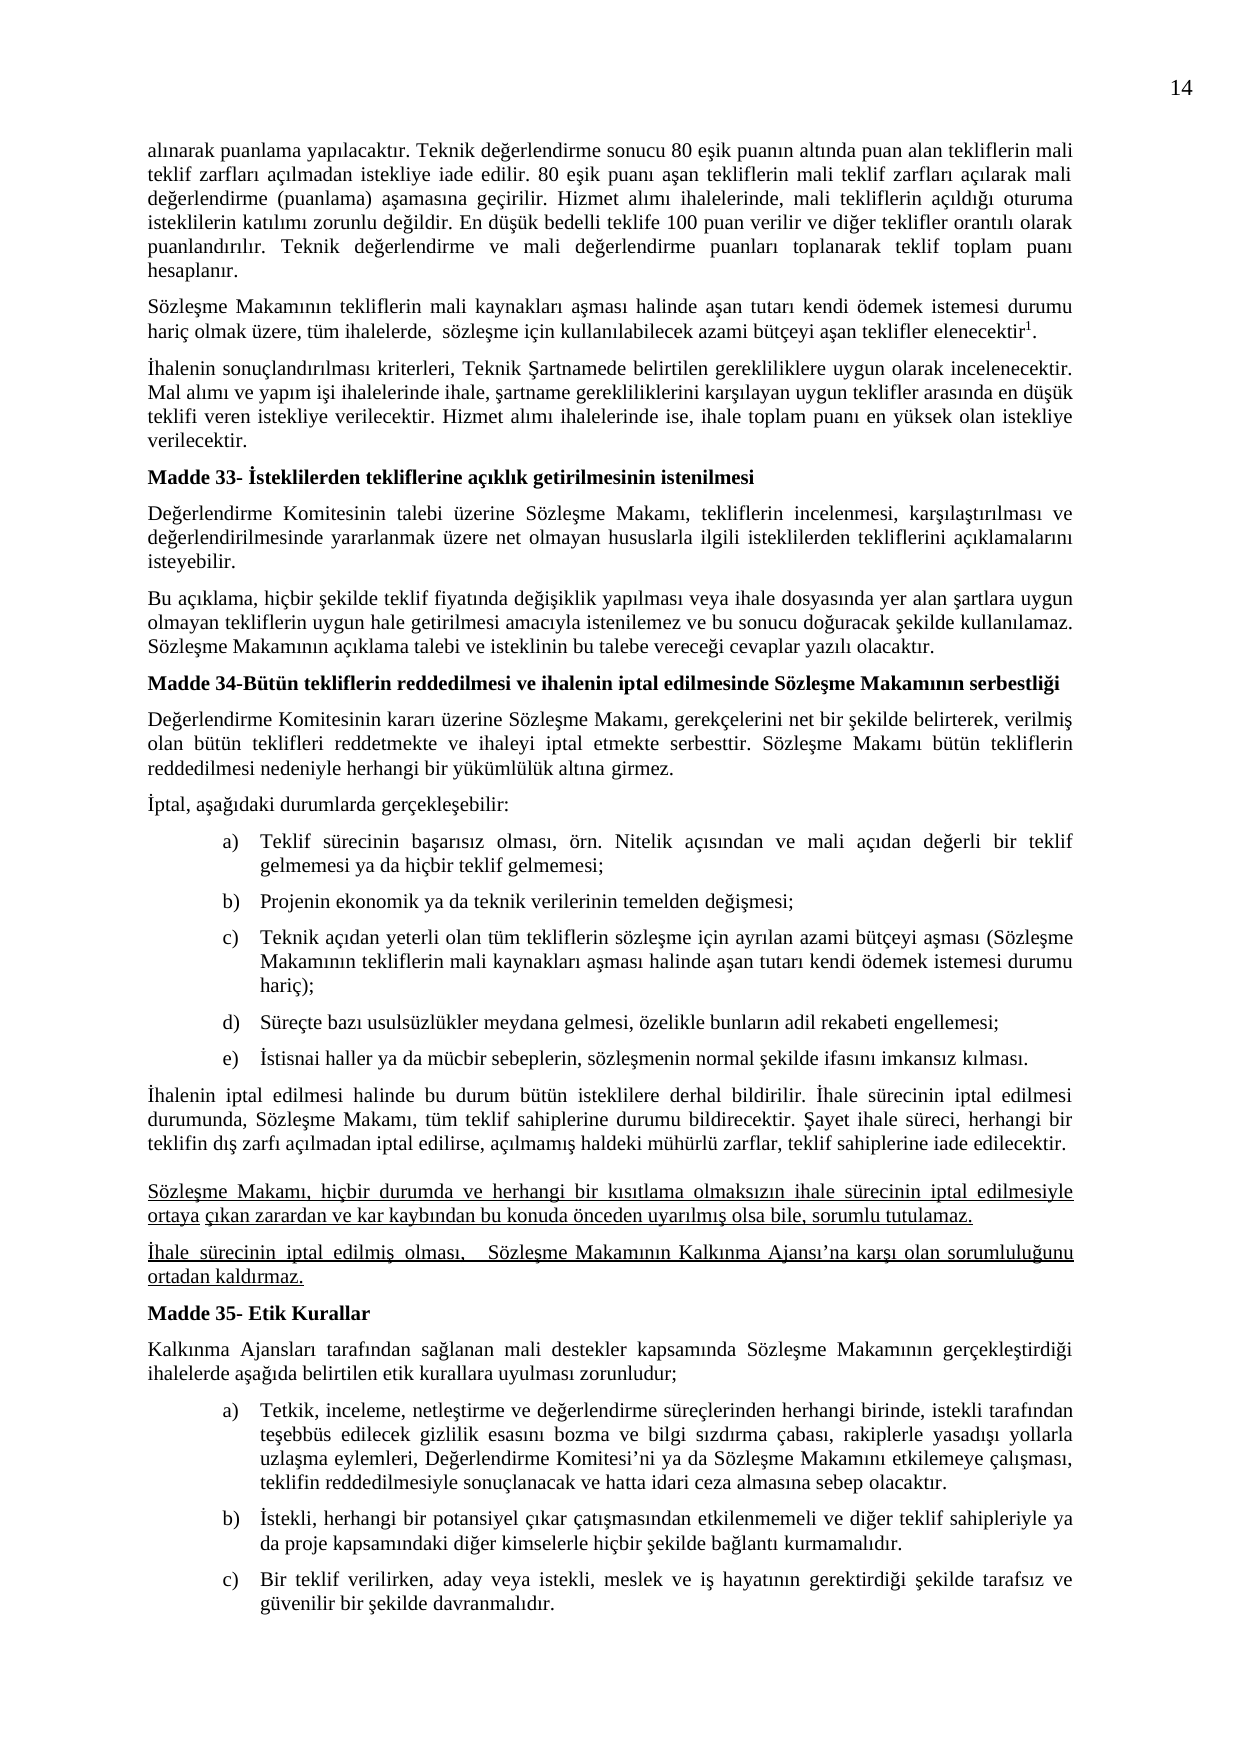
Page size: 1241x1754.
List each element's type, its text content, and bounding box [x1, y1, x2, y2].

text Bu açıklama, hiçbir şekilde teklif fiyatında değişiklik yapılması veya ihale dosyasında yer alan şartlara uygun olmayan tekliflerin uygun hale getirilmesi amacıyla istenilemez ve bu sonucu doğuracak şekilde kullanılamaz. Sözleşme Makamının açıklama talebi ve isteklinin bu talebe vereceği cevaplar yazılı olacaktır. [147, 586, 1074, 658]
subtitle Madde 33- İsteklilerden tekliflerine açıklık getirilmesinin istenilmesi [147, 465, 1074, 489]
text İhale sürecinin iptal edilmiş olması, Sözleşme Makamının Kalkınma Ajansı’na karşı olan sorumluluğunu ortadan kaldırmaz. [147, 1261, 1074, 1288]
text Sözleşme Makamı, hiçbir durumda ve herhangi bir kısıtlama olmaksızın ihale sürecinin iptal edilmesiyle ortaya çıkan zarardan ve kar kaybından bu konuda önceden uyarılmış olsa bile, sorumlu tutulamaz. [147, 1201, 1074, 1227]
text İhalenin sonuçlandırılması kriterleri, Teknik Şartnamede belirtilen gerekliliklere uygun olarak incelenecektir. Mal alımı ve yapım işi ihalelerinde ihale, şartname gerekliliklerini karşılayan uygun teklifler arasında en düşük teklifi veren istekliye verilecektir. Hizmet alımı ihalelerinde ise, ihale toplam puanı en yüksek olan istekliye verilecektir. [147, 356, 1074, 452]
list Projenin ekonomik ya da teknik verilerinin temelden değişmesi; [222, 889, 1074, 913]
text Sözleşme Makamı, hiçbir durumda ve herhangi bir kısıtlama olmaksızın ihale sürecinin iptal edilmesiyle ortaya çıkan zarardan ve kar kaybından bu konuda önceden uyarılmış olsa bile, sorumlu tutulamaz. [147, 1179, 1074, 1200]
list İstekli, herhangi bir potansiyel çıkar çatışmasından etkilenmemeli ve diğer teklif sahipleriyle ya da proje kapsamındaki diğer kimselerle hiçbir şekilde bağlantı kurmamalıdır. [222, 1506, 1074, 1554]
list Süreçte bazı usulsüzlükler meydana gelmesi, özelikle bunların adil rekabeti engellemesi; [222, 1009, 1074, 1034]
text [147, 137, 1074, 282]
text Kalkınma Ajansları tarafından sağlanan mali destekler kapsamında Sözleşme Makamının gerçekleştirdiği ihalelerde aşağıda belirtilen etik kurallara uyulması zorunludur; [147, 1337, 1074, 1385]
list Bir teklif verilirken, aday veya istekli, meslek ve iş hayatının gerektirdiği şekilde tarafsız ve güvenilir bir şekilde davranmalıdır. [222, 1567, 1074, 1615]
text Değerlendirme Komitesinin talebi üzerine Sözleşme Makamı, tekliflerin incelenmesi, karşılaştırılması ve değerlendirilmesinde yararlanmak üzere net olmayan hususlarla ilgili isteklilerden tekliflerini açıklamalarını isteyebilir. [147, 501, 1074, 573]
list Tetkik, inceleme, netleştirme ve değerlendirme süreçlerinden herhangi birinde, istekli tarafından teşebbüs edilecek gizlilik esasını bozma ve bilgi sızdırma çabası, rakiplerle yasadışı yollarla uzlaşma eylemleri, Değerlendirme Komitesi’ni ya da Sözleşme Makamını etkilemeye çalışması, teklifin reddedilmesiyle sonuçlanacak ve hatta idari ceza almasına sebep olacaktır. [222, 1398, 1074, 1494]
text İhalenin iptal edilmesi halinde bu durum bütün isteklilere derhal bildirilir. İhale sürecinin iptal edilmesi durumunda, Sözleşme Makamı, tüm teklif sahiplerine durumu bildirecektir. Şayet ihale süreci, herhangi bir teklifin dış zarfı açılmadan iptal edilirse, açılmamış haldeki mühürlü zarflar, teklif sahiplerine iade edilecektir. [147, 1083, 1074, 1155]
text İhale sürecinin iptal edilmiş olması, Sözleşme Makamının Kalkınma Ajansı’na karşı olan sorumluluğunu ortadan kaldırmaz. [147, 1240, 1074, 1260]
list Teklif sürecinin başarısız olması, örn. Nitelik açısından ve mali açıdan değerli bir teklif gelmemesi ya da hiçbir teklif gelmemesi; [222, 828, 1074, 877]
subtitle Madde 34-Bütün tekliflerin reddedilmesi ve ihalenin iptal edilmesinde Sözleşme Makamının serbestliği [147, 671, 1074, 695]
text Sözleşme Makamının tekliflerin mali kaynakları aşması halinde aşan tutarı kendi ödemek istemesi durumu hariç olmak üzere, tüm ihalelerde, sözleşme için kullanılabilecek azami bütçeyi aşan teklifler elenecektir1. [147, 294, 1074, 343]
text İptal, aşağıdaki durumlarda gerçekleşebilir: [147, 792, 1074, 816]
list Teknik açıdan yeterli olan tüm tekliflerin sözleşme için ayrılan azami bütçeyi aşması (Sözleşme Makamının tekliflerin mali kaynakları aşması halinde aşan tutarı kendi ödemek istemesi durumu hariç); [222, 926, 1074, 997]
list İstisnai haller ya da mücbir sebeplerin, sözleşmenin normal şekilde ifasını imkansız kılması. [222, 1046, 1074, 1070]
subtitle Madde 35- Etik Kurallar [147, 1301, 1074, 1325]
text Değerlendirme Komitesinin kararı üzerine Sözleşme Makamı, gerekçelerini net bir şekilde belirterek, verilmiş olan bütün teklifleri reddetmekte ve ihaleyi iptal etmekte serbesttir. Sözleşme Makamı bütün tekliflerin reddedilmesi nedeniyle herhangi bir yükümlülük altına girmez. [147, 707, 1074, 779]
